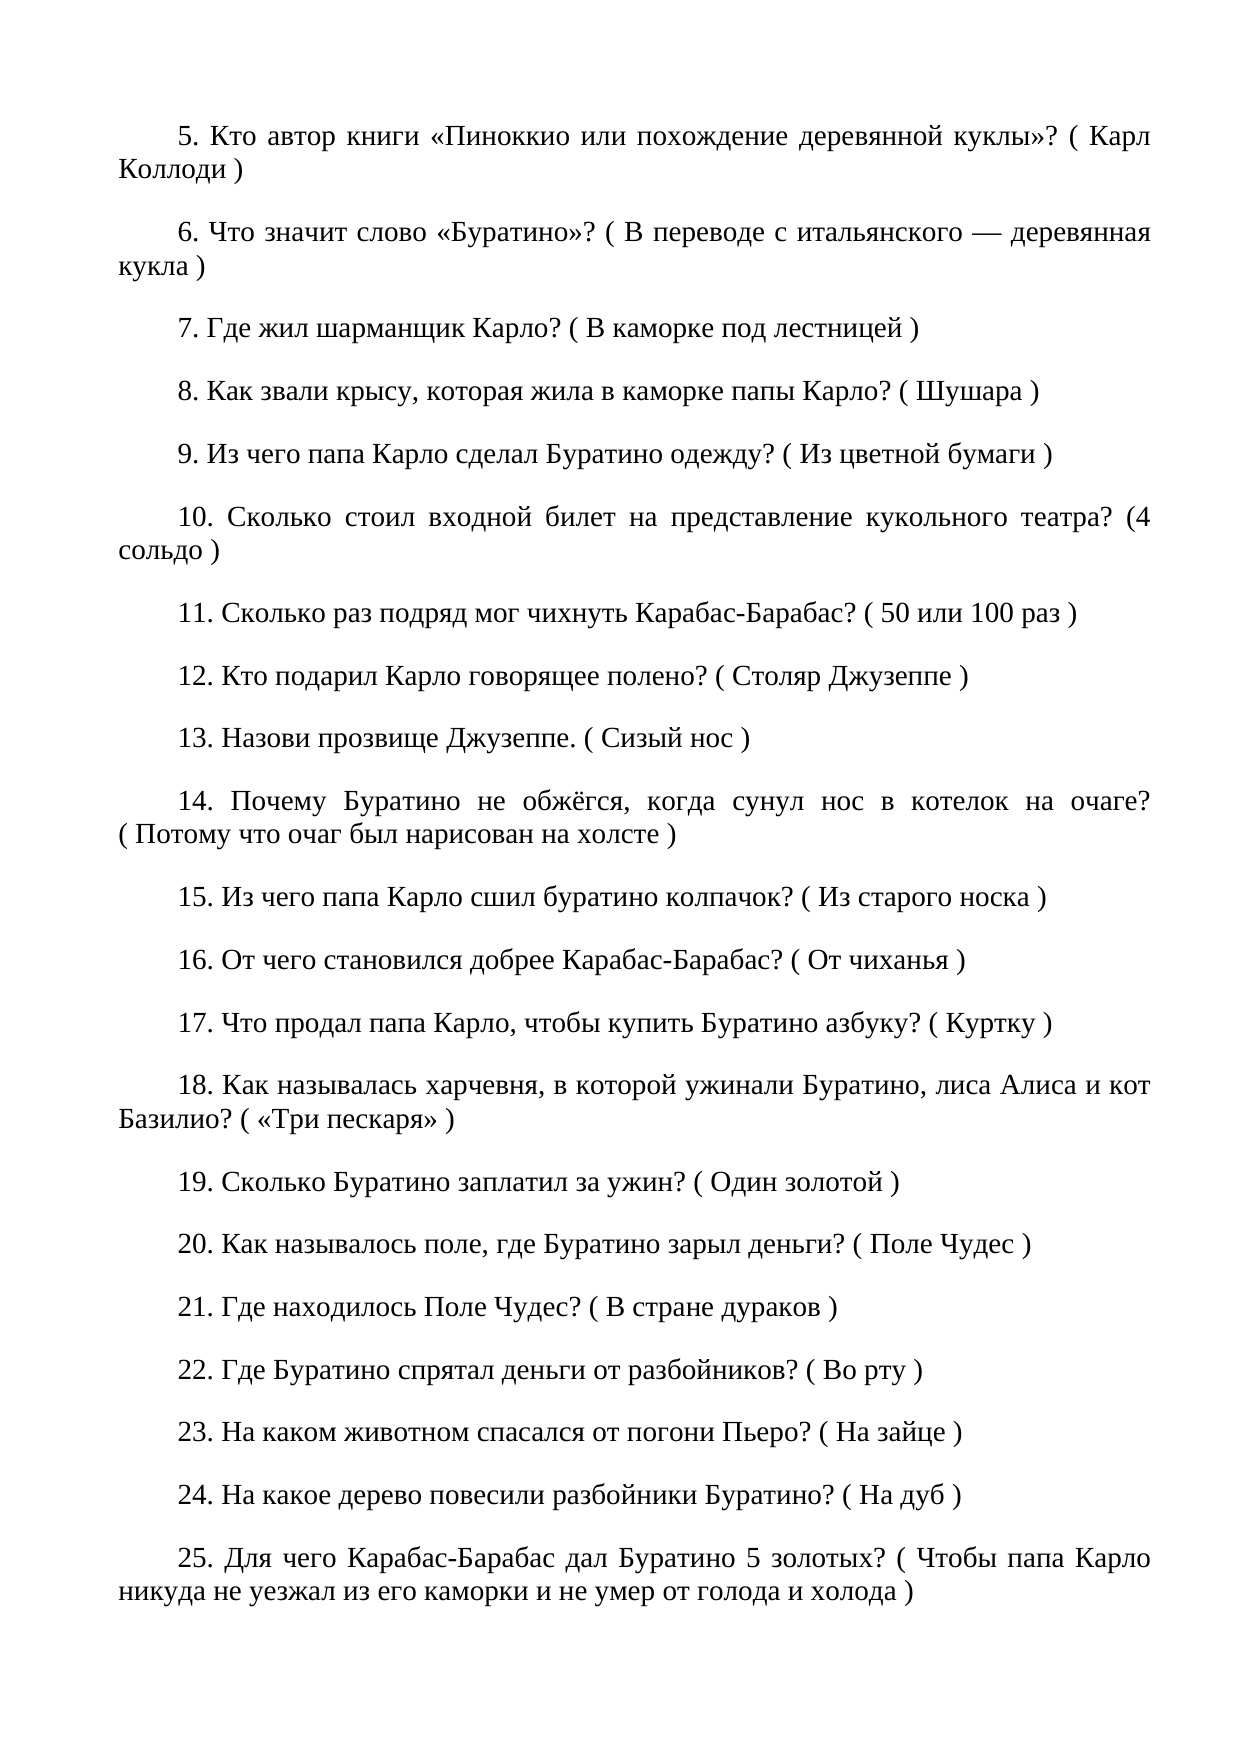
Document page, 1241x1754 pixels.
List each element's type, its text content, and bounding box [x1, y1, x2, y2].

text 24. На какое дерево повесили разбойники Буратино? ( На дуб ) [118, 1477, 1152, 1511]
text 18. Как называлась харчевня, в которой ужинали Буратино, лиса Алиса и кот Базилио? ( «Три пескаря» ) [118, 1067, 1152, 1134]
text 15. Из чего папа Карло сшил буратино колпачок? ( Из старого носка ) [118, 879, 1152, 913]
text 25. Для чего Карабас-Барабас дал Буратино 5 золотых? ( Чтобы папа Карло никуда не уезжал из его каморки и не умер от голода и холода ) [118, 1540, 1152, 1607]
text 7. Где жил шарманщик Карло? ( В каморке под лестницей ) [118, 311, 1152, 344]
text 22. Где Буратино спрятал деньги от разбойников? ( Во рту ) [118, 1352, 1152, 1385]
text 8. Как звали крысу, которая жила в каморке папы Карло? ( Шушара ) [118, 373, 1152, 407]
text 13. Назови прозвище Джузеппе. ( Сизый нос ) [118, 720, 1152, 754]
text 19. Сколько Буратино заплатил за ужин? ( Один золотой ) [118, 1164, 1152, 1197]
text 14. Почему Буратино не обжёгся, когда сунул нос в котелок на очаге? ( Потому что очаг был нарисован на холсте ) [118, 783, 1152, 850]
text 12. Кто подарил Карло говорящее полено? ( Столяр Джузеппе ) [118, 658, 1152, 691]
text 23. На каком животном спасался от погони Пьеро? ( На зайце ) [118, 1414, 1152, 1448]
text 17. Что продал папа Карло, чтобы купить Буратино азбуку? ( Куртку ) [118, 1005, 1152, 1038]
text 16. От чего становился добрее Карабас-Барабас? ( От чиханья ) [118, 942, 1152, 976]
text 21. Где находилось Поле Чудес? ( В стране дураков ) [118, 1289, 1152, 1323]
text 11. Сколько раз подряд мог чихнуть Карабас-Барабас? ( 50 или 100 раз ) [118, 595, 1152, 628]
text 5. Кто автор книги «Пиноккио или похождение деревянной куклы»? ( Карл Коллоди ) [118, 118, 1152, 185]
text 6. Что значит слово «Буратино»? ( В переводе с итальянского — деревянная кукла ) [118, 214, 1152, 281]
text 20. Как называлось поле, где Буратино зарыл деньги? ( Поле Чудес ) [118, 1226, 1152, 1260]
text 10. Сколько стоил входной билет на представление кукольного театра? (4 сольдо ) [118, 499, 1152, 566]
text 9. Из чего папа Карло сделал Буратино одежду? ( Из цветной бумаги ) [118, 436, 1152, 469]
